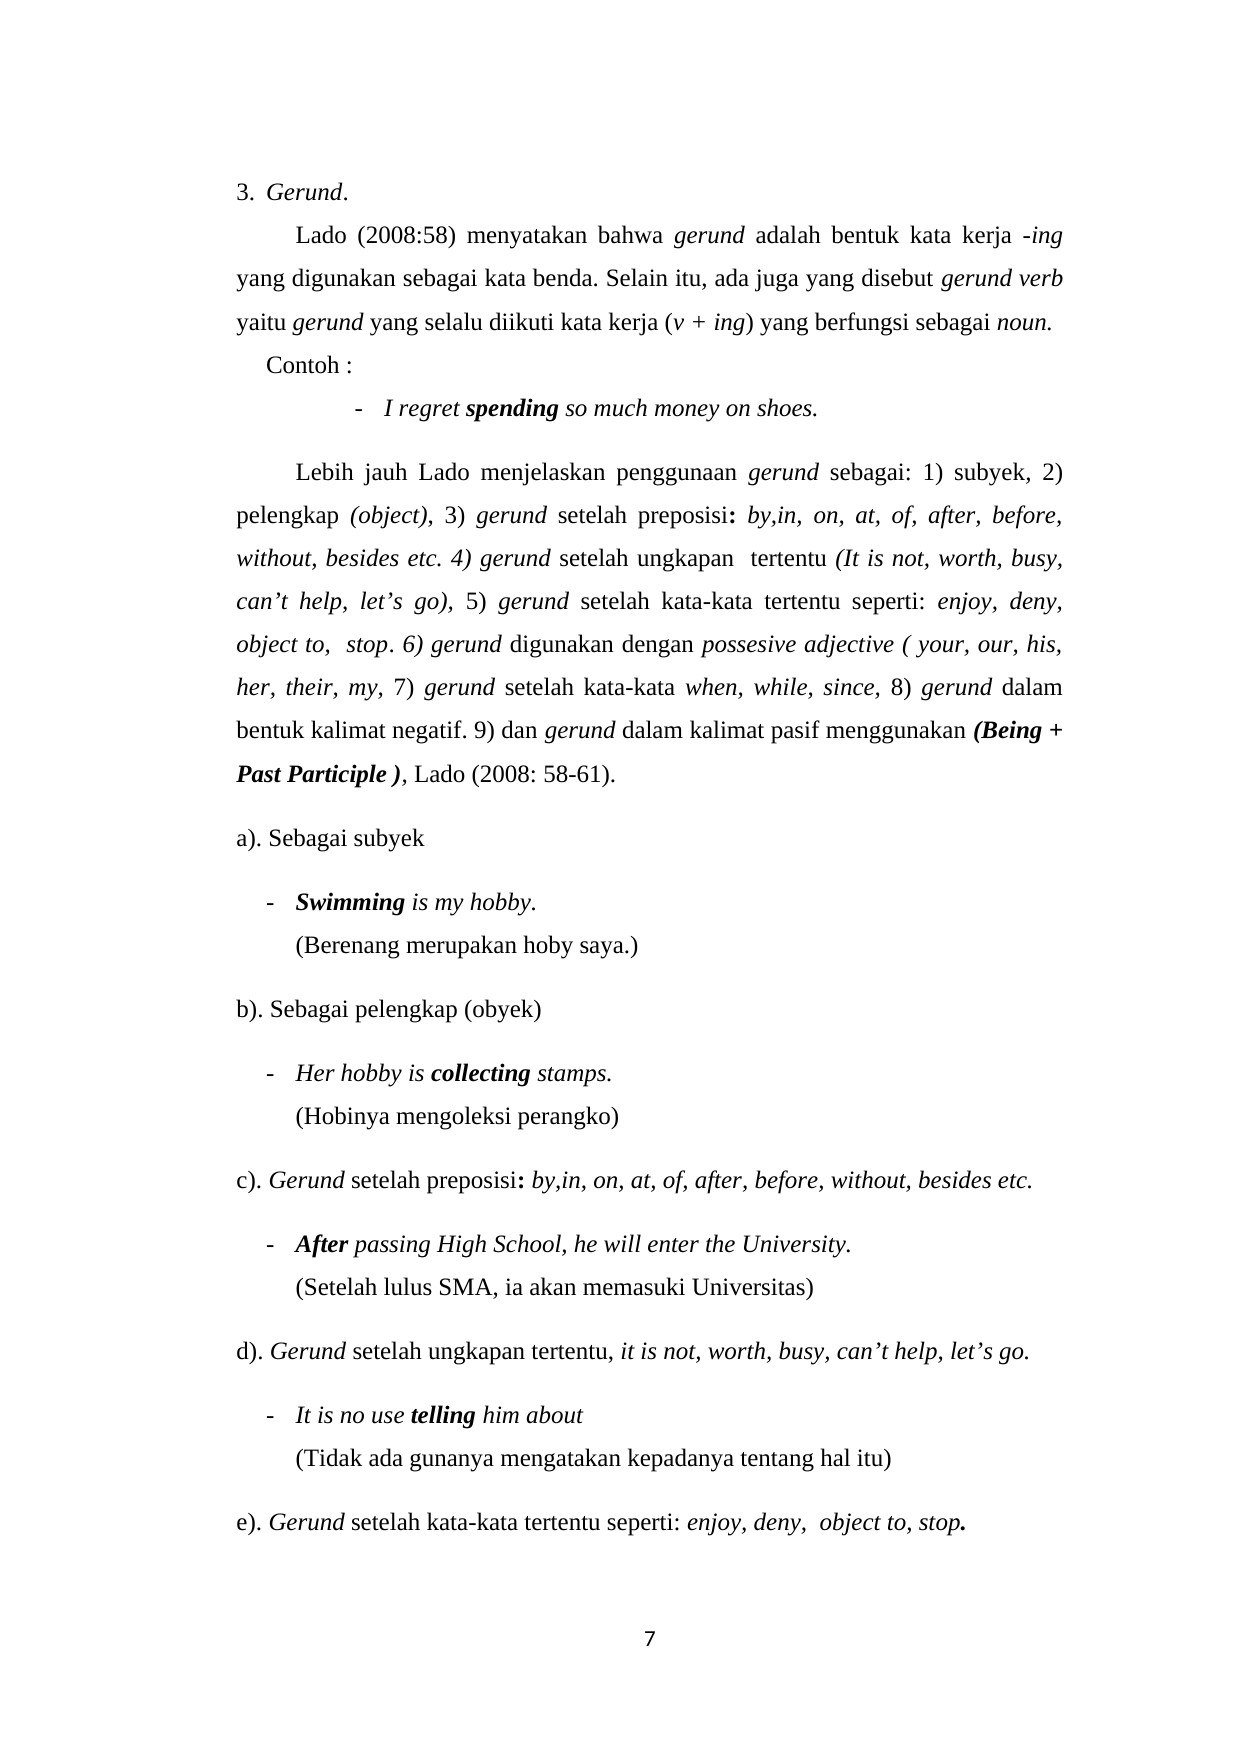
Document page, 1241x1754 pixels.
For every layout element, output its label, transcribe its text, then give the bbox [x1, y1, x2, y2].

text d). Gerund setelah ungkapan tertentu, it is not, worth, busy, can’t help, let’s go. [236, 1336, 1063, 1364]
text b). Sebagai pelengkap (obyek) [236, 994, 1063, 1022]
list (Tidak ada gunanya mengatakan kepadanya tentang hal itu) [295, 1443, 1063, 1472]
list It is no use telling him about [266, 1400, 1063, 1428]
list Gerund. [236, 177, 1063, 206]
text e). Gerund setelah kata-kata tertentu seperti: enjoy, deny, object to, stop. [236, 1507, 1063, 1536]
text Lebih jauh Lado menjelaskan penggunaan gerund sebagai: 1) subyek, 2) pelengkap (object), 3) gerund setelah preposisi: by,in, on, at, of, after, before, without, besides etc. 4) gerund setelah ungkapan tertentu (It is not, worth, busy, can’t help, let’s go), 5) gerund setelah kata-kata tertentu seperti: enjoy, deny, object to, stop. 6) gerund digunakan dengan possesive adjective ( your, our, his, her, their, my, 7) gerund setelah kata-kata when, while, since, 8) gerund dalam bentuk kalimat negatif. 9) dan gerund dalam kalimat pasif menggunakan (Being + Past Participle ), Lado (2008: 58-61). [236, 457, 1063, 787]
list Swimming is my hobby. [266, 887, 1063, 915]
list (Setelah lulus SMA, ia akan memasuki Universitas) [295, 1272, 1063, 1301]
text a). Sebagai subyek [236, 823, 1063, 851]
list Her hobby is collecting stamps. [266, 1058, 1063, 1086]
list I regret spending so much money on shoes. [354, 393, 1063, 422]
list After passing High School, he will enter the University. [266, 1229, 1063, 1257]
text c). Gerund setelah preposisi: by,in, on, at, of, after, before, without, besides etc. [236, 1165, 1063, 1193]
list Lado (2008:58) menyatakan bahwa gerund adalah bentuk kata kerja -ing yang digunakan sebagai kata benda. Selain itu, ada juga yang disebut gerund verb yaitu gerund yang selalu diikuti kata kerja (v + ing) yang berfungsi sebagai noun. [236, 220, 1063, 335]
list (Hobinya mengoleksi perangko) [295, 1101, 1063, 1129]
text Contoh : [236, 350, 1063, 378]
list (Berenang merupakan hoby saya.) [295, 930, 1063, 958]
